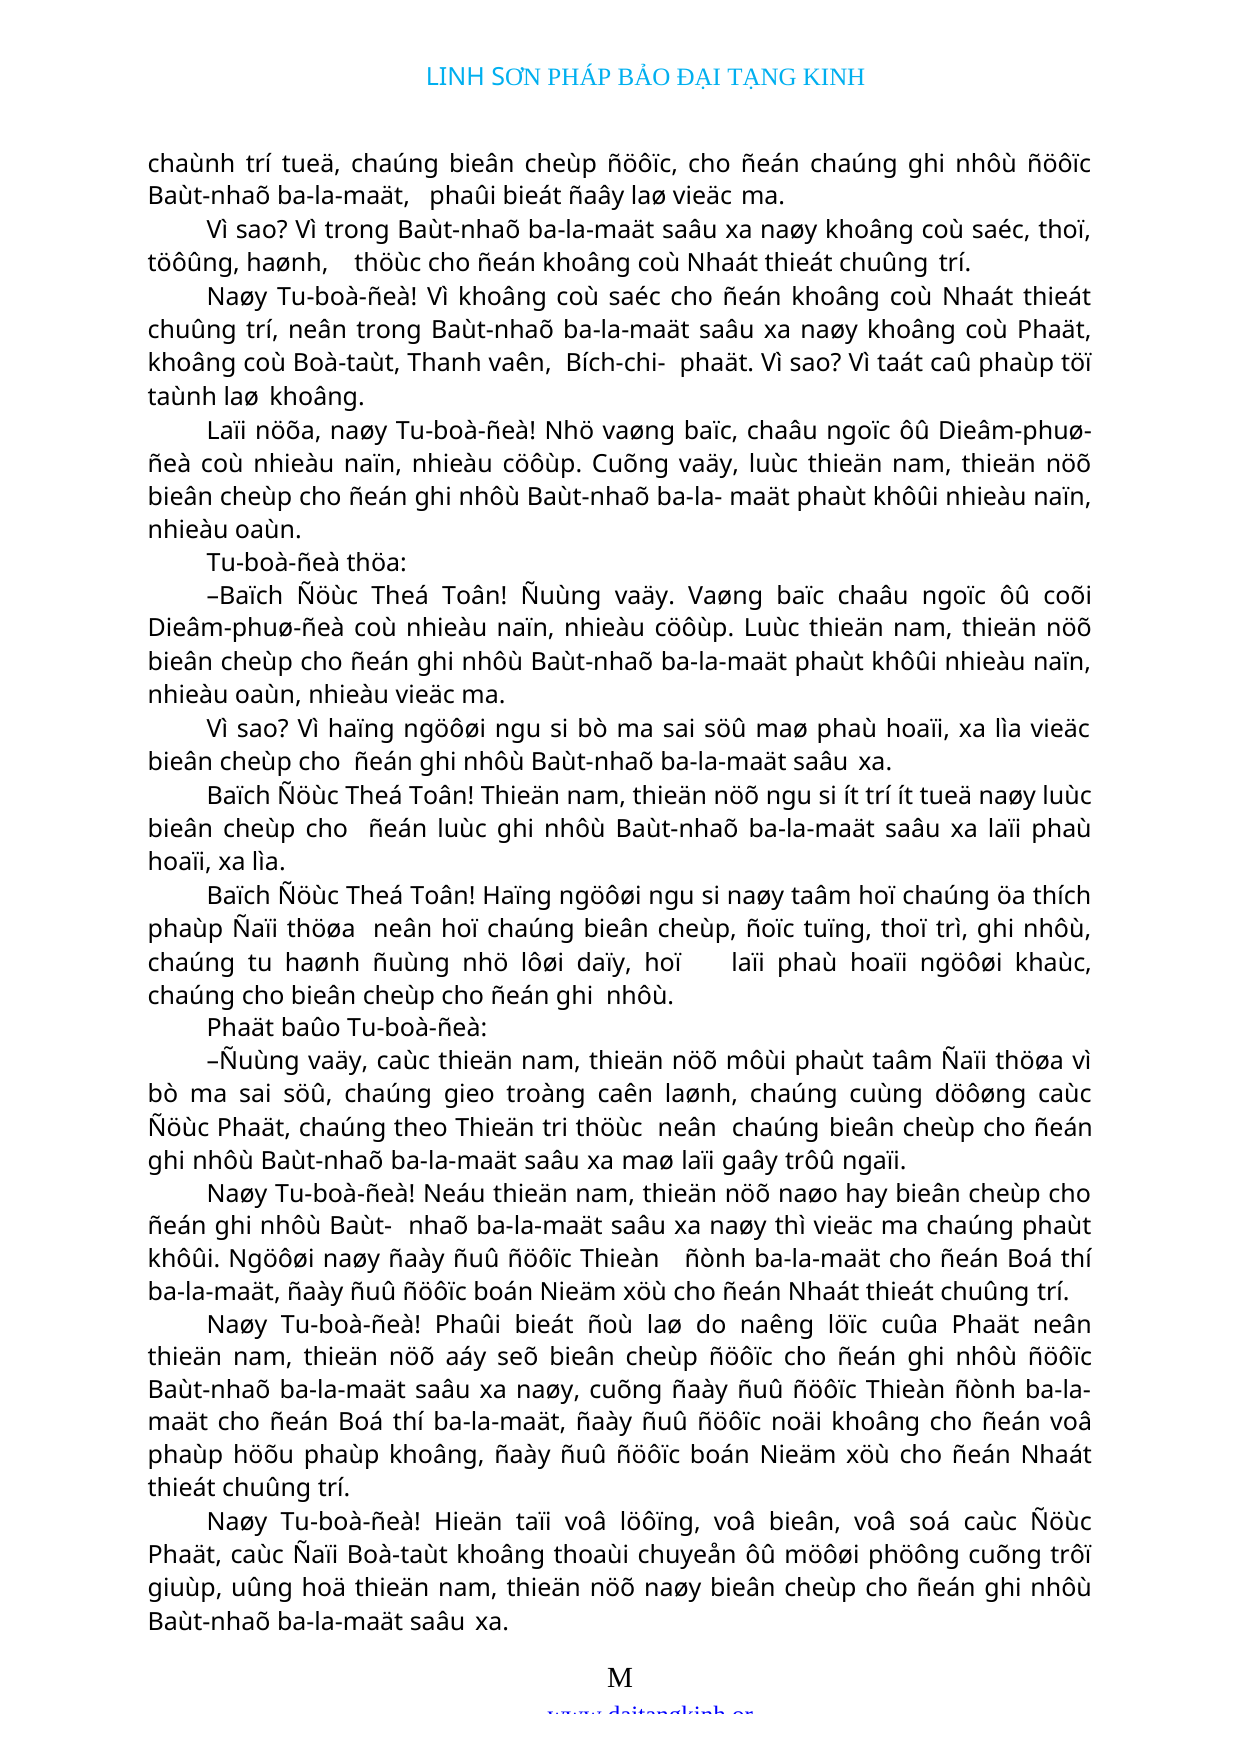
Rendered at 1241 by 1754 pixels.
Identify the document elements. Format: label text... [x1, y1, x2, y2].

text M [135, 1660, 1104, 1693]
text Naøy Tu-boà-ñeà! Phaûi bieát ñoù laø do naêng löïc cuûa Phaät neân thieän nam, thieän nöõ aáy seõ bieân cheùp ñöôïc cho ñeán ghi nhôù ñöôïc Baùt-nhaõ ba-la-maät saâu xa naøy, cuõng ñaày ñuû ñöôïc Thieàn ñònh ba-la-maät cho ñeán Boá thí ba-la-maät, ñaày ñuû ñöôïc noäi khoâng cho ñeán voâ phaùp höõu phaùp khoâng, ñaày ñuû ñöôïc boán Nieäm xöù cho ñeán Nhaát thieát chuûng trí. [147, 1307, 1093, 1503]
text Naøy Tu-boà-ñeà! Hieän taïi voâ löôïng, voâ bieân, voâ soá caùc Ñöùc Phaät, caùc Ñaïi Boà-taùt khoâng thoaùi chuyeån ôû möôøi phöông cuõng trôï giuùp, uûng hoä thieän nam, thieän nöõ naøy bieân cheùp cho ñeán ghi nhôù Baùt-nhaõ ba-la-maät saâu xa. [147, 1503, 1093, 1637]
text Naøy Tu-boà-ñeà! Vì khoâng coù saéc cho ñeán khoâng coù Nhaát thieát chuûng trí, neân trong Baùt-nhaõ ba-la-maät saâu xa naøy khoâng coù Phaät, khoâng coù Boà-taùt, Thanh vaên, Bích-chi- phaät. Vì sao? Vì taát caû phaùp töï taùnh laø khoâng. [147, 279, 1093, 412]
text Vì sao? Vì haïng ngöôøi ngu si bò ma sai söû maø phaù hoaïi, xa lìa vieäc bieân cheùp cho ñeán ghi nhôù Baùt-nhaõ ba-la-maät saâu xa. [147, 711, 1093, 778]
text –Ñuùng vaäy, caùc thieän nam, thieän nöõ môùi phaùt taâm Ñaïi thöøa vì bò ma sai söû, chaúng gieo troàng caên laønh, chaúng cuùng döôøng caùc Ñöùc Phaät, chaúng theo Thieän tri thöùc neân chaúng bieân cheùp cho ñeán ghi nhôù Baùt-nhaõ ba-la-maät saâu xa maø laïi gaây trôû ngaïi. [147, 1043, 1093, 1177]
text Baïch Ñöùc Theá Toân! Thieän nam, thieän nöõ ngu si ít trí ít tueä naøy luùc bieân cheùp cho ñeán luùc ghi nhôù Baùt-nhaõ ba-la-maät saâu xa laïi phaù hoaïi, xa lìa. [147, 778, 1093, 878]
text Laïi nöõa, naøy Tu-boà-ñeà! Nhö vaøng baïc, chaâu ngoïc ôû Dieâm-phuø-ñeà coù nhieàu naïn, nhieàu cöôùp. Cuõng vaäy, luùc thieän nam, thieän nöõ bieân cheùp cho ñeán ghi nhôù Baùt-nhaõ ba-la- maät phaùt khôûi nhieàu naïn, nhieàu oaùn. [147, 412, 1093, 546]
text Phaät baûo Tu-boà-ñeà: [206, 1012, 1105, 1043]
text Tu-boà-ñeà thöa: [206, 546, 1105, 577]
text Baïch Ñöùc Theá Toân! Haïng ngöôøi ngu si naøy taâm hoï chaúng öa thích phaùp Ñaïi thöøa neân hoï chaúng bieân cheùp, ñoïc tuïng, thoï trì, ghi nhôù, chaúng tu haønh ñuùng nhö lôøi daïy, hoï laïi phaù hoaïi ngöôøi khaùc, chaúng cho bieân cheùp cho ñeán ghi nhôù. [147, 878, 1093, 1012]
text –Baïch Ñöùc Theá Toân! Ñuùng vaäy. Vaøng baïc chaâu ngoïc ôû coõi Dieâm-phuø-ñeà coù nhieàu naïn, nhieàu cöôùp. Luùc thieän nam, thieän nöõ bieân cheùp cho ñeán ghi nhôù Baùt-nhaõ ba-la-maät phaùt khôûi nhieàu naïn, nhieàu oaùn, nhieàu vieäc ma. [147, 577, 1093, 711]
text Vì sao? Vì trong Baùt-nhaõ ba-la-maät saâu xa naøy khoâng coù saéc, thoï, töôûng, haønh, thöùc cho ñeán khoâng coù Nhaát thieát chuûng trí. [147, 212, 1092, 279]
text Naøy Tu-boà-ñeà! Neáu thieän nam, thieän nöõ naøo hay bieân cheùp cho ñeán ghi nhôù Baùt- nhaõ ba-la-maät saâu xa naøy thì vieäc ma chaúng phaùt khôûi. Ngöôøi naøy ñaày ñuû ñöôïc Thieàn ñònh ba-la-maät cho ñeán Boá thí ba-la-maät, ñaày ñuû ñöôïc boán Nieäm xöù cho ñeán Nhaát thieát chuûng trí. [147, 1177, 1093, 1307]
text chaùnh trí tueä, chaúng bieân cheùp ñöôïc, cho ñeán chaúng ghi nhôù ñöôïc Baùt-nhaõ ba-la-maät, phaûi bieát ñaây laø vieäc ma. [147, 145, 1093, 212]
